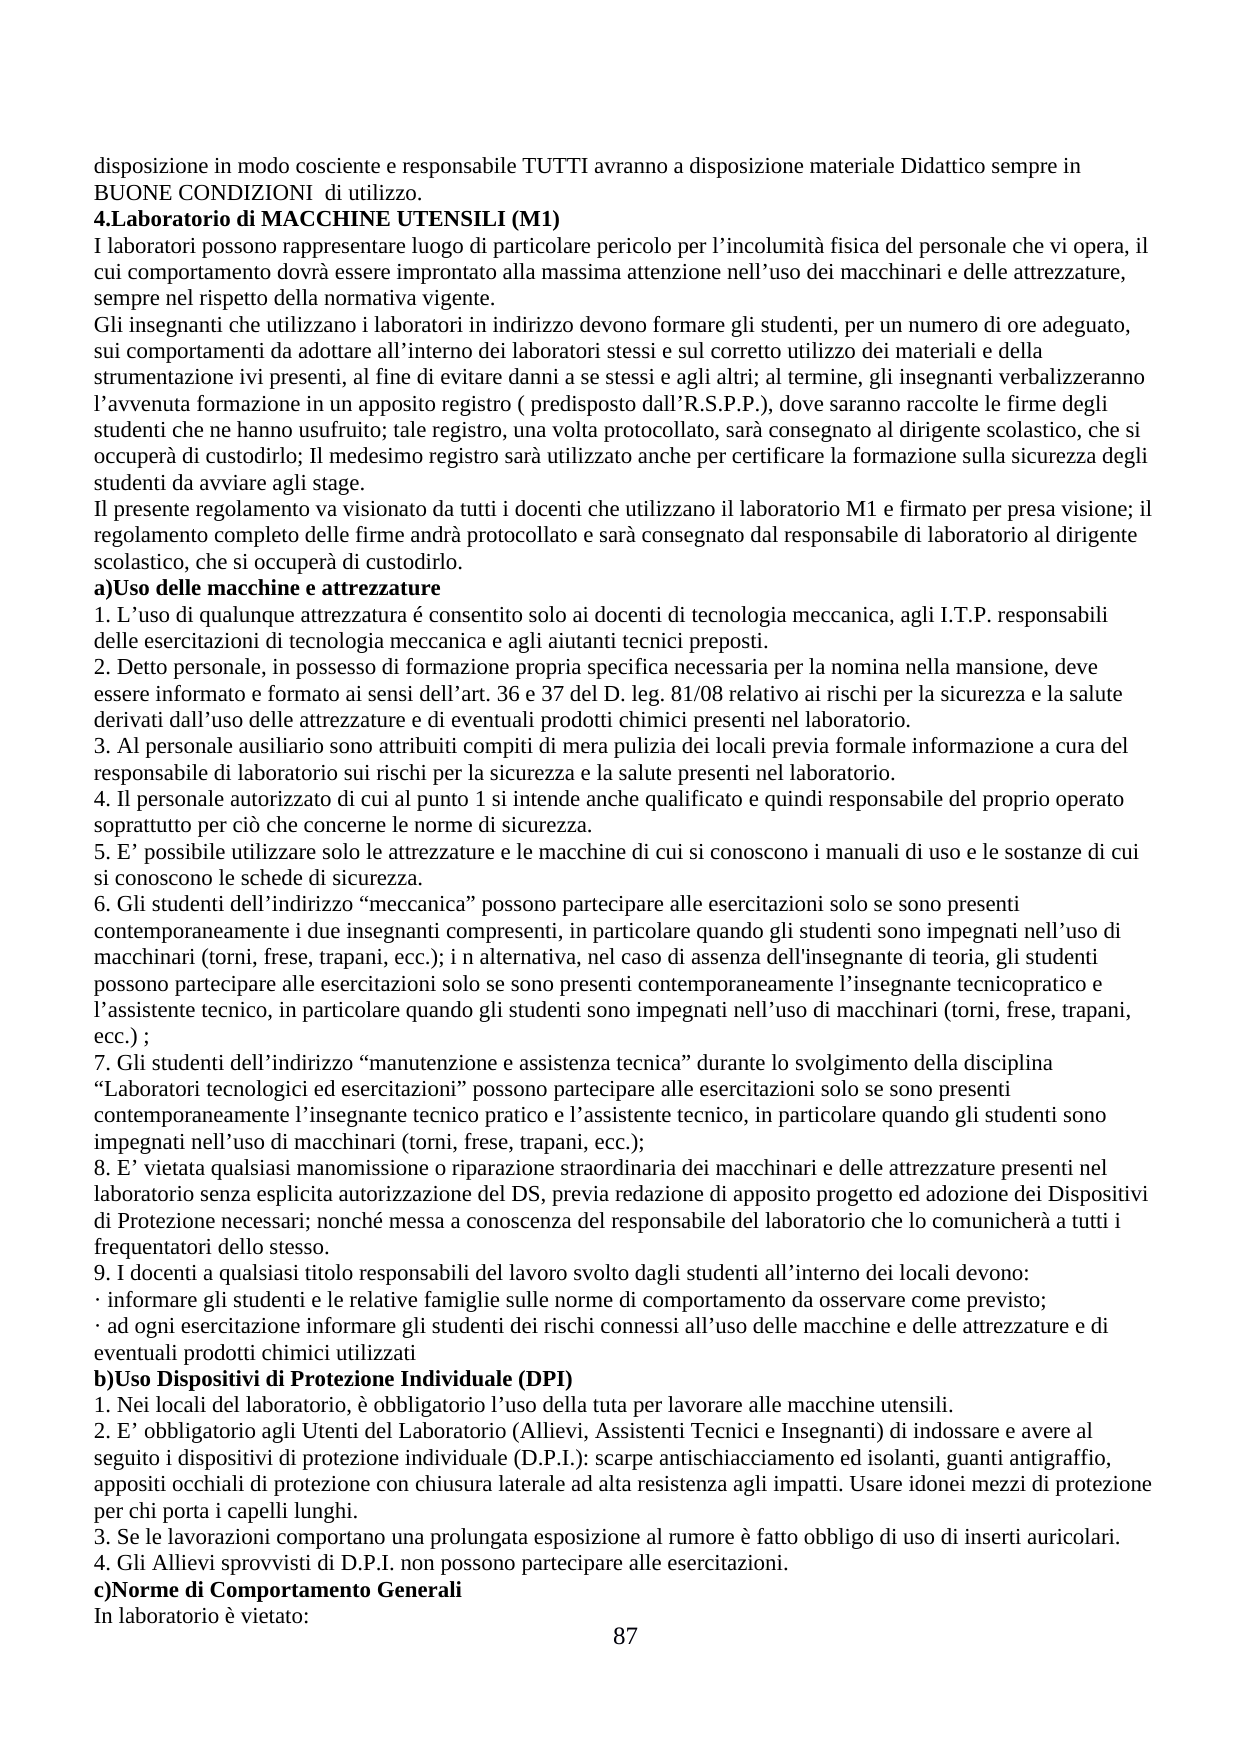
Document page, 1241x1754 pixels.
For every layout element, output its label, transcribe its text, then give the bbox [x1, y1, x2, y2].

text · ad ogni esercitazione informare gli studenti dei rischi connessi all’uso delle macchine e delle attrezzature e di eventuali prodotti chimici utilizzati [94, 1312, 1155, 1365]
text 6. Gli studenti dell’indirizzo “meccanica” possono partecipare alle esercitazioni solo se sono presenti contemporaneamente i due insegnanti compresenti, in particolare quando gli studenti sono impegnati nell’uso di macchinari (torni, frese, trapani, ecc.); i n alternativa, nel caso di assenza dell'insegnante di teoria, gli studenti possono partecipare alle esercitazioni solo se sono presenti contemporaneamente l’insegnante tecnicopratico e l’assistente tecnico, in particolare quando gli studenti sono impegnati nell’uso di macchinari (torni, frese, trapani, ecc.) ; [94, 891, 1155, 1049]
text 3. Al personale ausiliario sono attribuiti compiti di mera pulizia dei locali previa formale informazione a cura del responsabile di laboratorio sui rischi per la sicurezza e la salute presenti nel laboratorio. [94, 732, 1155, 785]
text · informare gli studenti e le relative famiglie sulle norme di comportamento da osservare come previsto; [94, 1286, 1155, 1312]
text 1. Nei locali del laboratorio, è obbligatorio l’uso della tuta per lavorare alle macchine utensili. [94, 1391, 1155, 1418]
text Il presente regolamento va visionato da tutti i docenti che utilizzano il laboratorio M1 e firmato per presa visione; il regolamento completo delle firme andrà protocollato e sarà consegnato dal responsabile di laboratorio al dirigente scolastico, che si occuperà di custodirlo. [94, 495, 1155, 574]
text 2. E’ obbligatorio agli Utenti del Laboratorio (Allievi, Assistenti Tecnici e Insegnanti) di indossare e avere al seguito i dispositivi di protezione individuale (D.P.I.): scarpe antischiacciamento ed isolanti, guanti antigraffio, appositi occhiali di protezione con chiusura laterale ad alta resistenza agli impatti. Usare idonei mezzi di protezione per chi porta i capelli lunghi. [94, 1418, 1155, 1523]
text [94, 153, 1155, 205]
text In laboratorio è vietato: [94, 1602, 1155, 1628]
text 3. Se le lavorazioni comportano una prolungata esposizione al rumore è fatto obbligo di uso di inserti auricolari. [94, 1523, 1155, 1549]
text b)Uso Dispositivi di Protezione Individuale (DPI) [94, 1365, 1155, 1391]
text 4. Il personale autorizzato di cui al punto 1 si intende anche qualificato e quindi responsabile del proprio operato soprattutto per ciò che concerne le norme di sicurezza. [94, 785, 1155, 838]
subtitle 4.Laboratorio di MACCHINE UTENSILI (M1) [94, 205, 1155, 232]
text 9. I docenti a qualsiasi titolo responsabili del lavoro svolto dagli studenti all’interno dei locali devono: [94, 1259, 1155, 1286]
text c)Norme di Comportamento Generali [94, 1576, 1155, 1602]
text 1. L’uso di qualunque attrezzatura é consentito solo ai docenti di tecnologia meccanica, agli I.T.P. responsabili delle esercitazioni di tecnologia meccanica e agli aiutanti tecnici preposti. [94, 601, 1155, 653]
text 7. Gli studenti dell’indirizzo “manutenzione e assistenza tecnica” durante lo svolgimento della disciplina “Laboratori tecnologici ed esercitazioni” possono partecipare alle esercitazioni solo se sono presenti contemporaneamente l’insegnante tecnico pratico e l’assistente tecnico, in particolare quando gli studenti sono impegnati nell’uso di macchinari (torni, frese, trapani, ecc.); [94, 1049, 1155, 1154]
text Gli insegnanti che utilizzano i laboratori in indirizzo devono formare gli studenti, per un numero di ore adeguato, sui comportamenti da adottare all’interno dei laboratori stessi e sul corretto utilizzo dei materiali e della strumentazione ivi presenti, al fine di evitare danni a se stessi e agli altri; al termine, gli insegnanti verbalizzeranno l’avvenuta formazione in un apposito registro ( predisposto dall’R.S.P.P.), dove saranno raccolte le firme degli studenti che ne hanno usufruito; tale registro, una volta protocollato, sarà consegnato al dirigente scolastico, che si occuperà di custodirlo; Il medesimo registro sarà utilizzato anche per certificare la formazione sulla sicurezza degli studenti da avviare agli stage. [94, 311, 1155, 495]
text 4. Gli Allievi sprovvisti di D.P.I. non possono partecipare alle esercitazioni. [94, 1549, 1155, 1576]
text a)Uso delle macchine e attrezzature [94, 574, 1155, 601]
text 8. E’ vietata qualsiasi manomissione o riparazione straordinaria dei macchinari e delle attrezzature presenti nel laboratorio senza esplicita autorizzazione del DS, previa redazione di apposito progetto ed adozione dei Dispositivi di Protezione necessari; nonché messa a conoscenza del responsabile del laboratorio che lo comunicherà a tutti i frequentatori dello stesso. [94, 1154, 1155, 1259]
text 5. E’ possibile utilizzare solo le attrezzature e le macchine di cui si conoscono i manuali di uso e le sostanze di cui si conoscono le schede di sicurezza. [94, 838, 1155, 891]
text 2. Detto personale, in possesso di formazione propria specifica necessaria per la nomina nella mansione, deve essere informato e formato ai sensi dell’art. 36 e 37 del D. leg. 81/08 relativo ai rischi per la sicurezza e la salute derivati dall’uso delle attrezzature e di eventuali prodotti chimici presenti nel laboratorio. [94, 653, 1155, 732]
text I laboratori possono rappresentare luogo di particolare pericolo per l’incolumità fisica del personale che vi opera, il cui comportamento dovrà essere improntato alla massima attenzione nell’uso dei macchinari e delle attrezzature, sempre nel rispetto della normativa vigente. [94, 232, 1155, 311]
